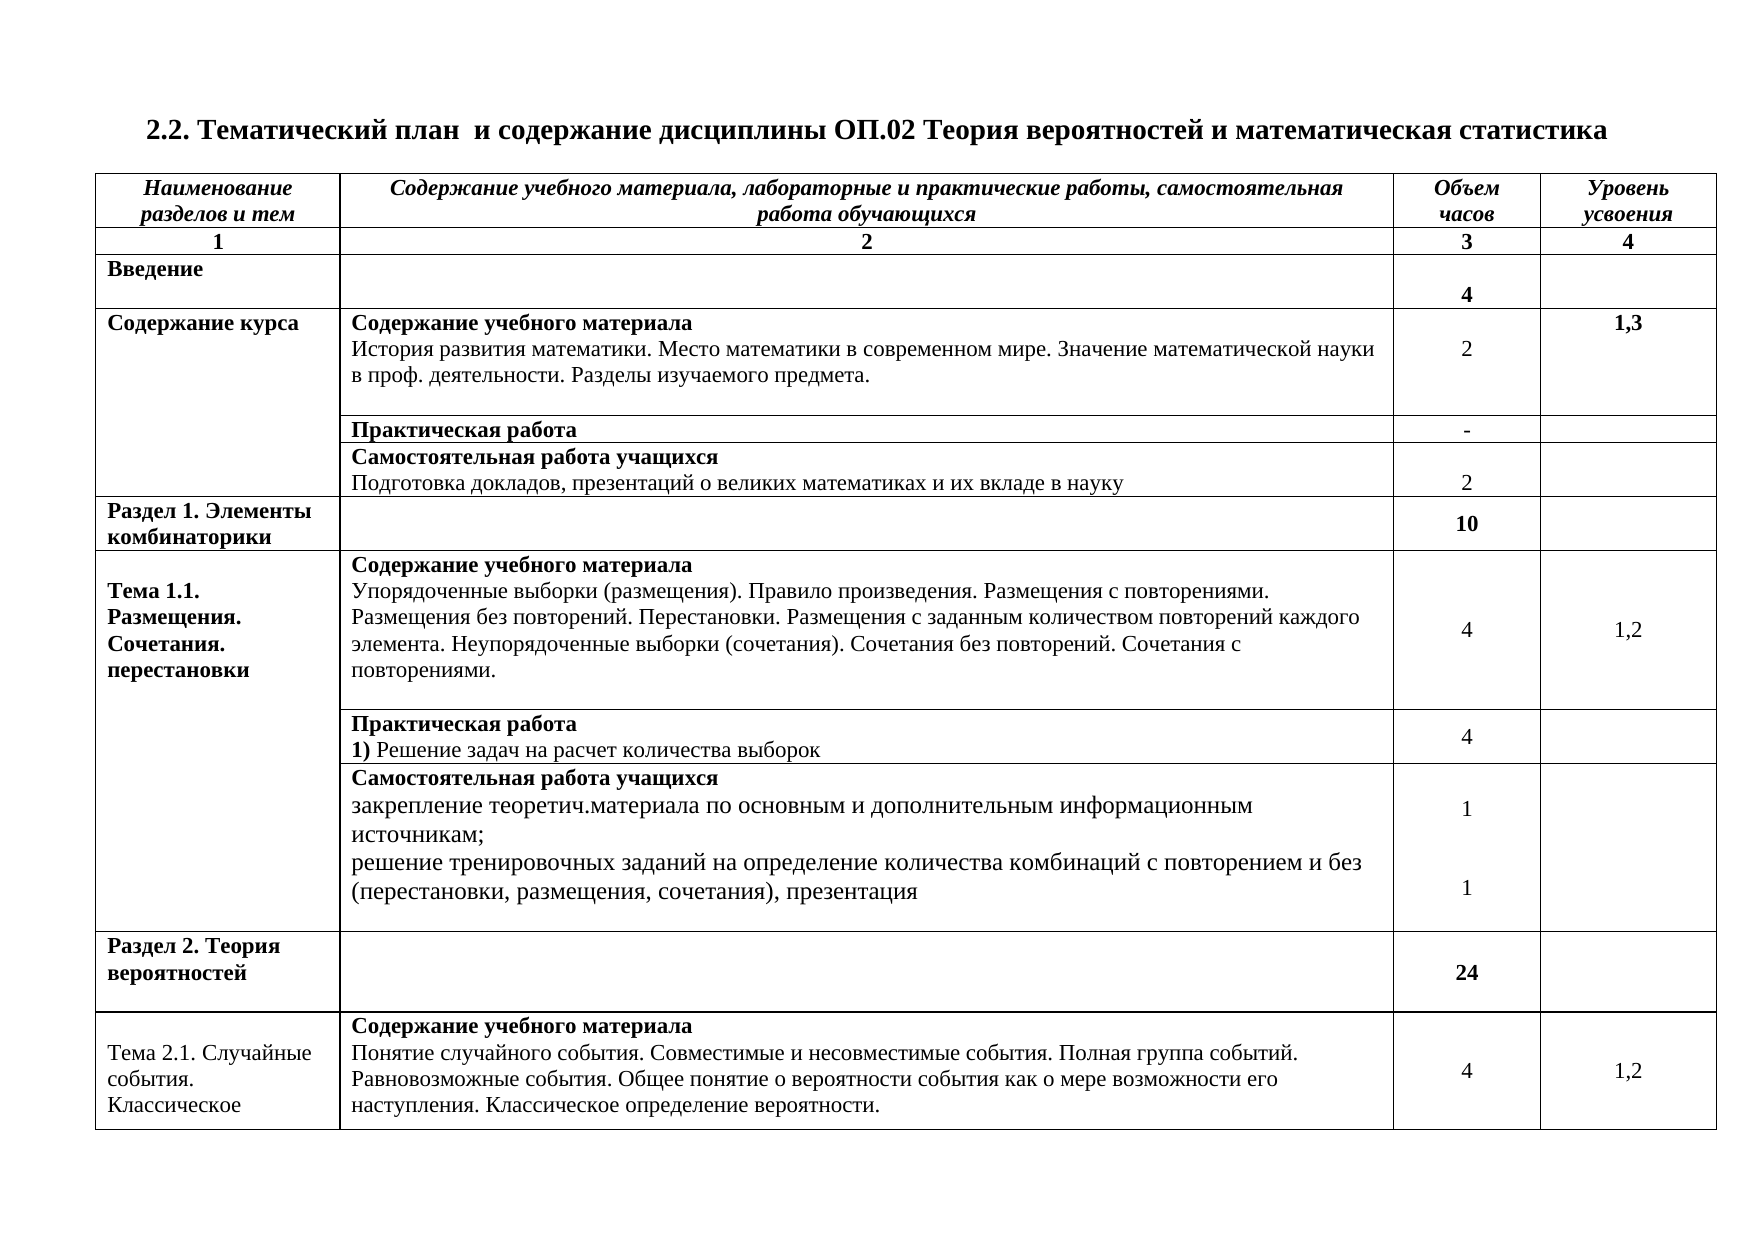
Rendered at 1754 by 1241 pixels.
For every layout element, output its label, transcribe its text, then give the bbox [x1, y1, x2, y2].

table_cell [1541, 443, 1716, 496]
table_cell - [1394, 416, 1540, 442]
table_cell 4 [1394, 1013, 1540, 1129]
table_cell Содержание учебного материала История развития математики. Место математики в современном мире. Значение математической науки в проф. деятельности. Разделы изучаемого предмета. [341, 309, 1393, 415]
table_cell 4 [1394, 710, 1540, 762]
table_cell [1541, 932, 1716, 1011]
table_cell [1541, 497, 1716, 549]
table_header Наименование разделов и тем [96, 174, 339, 227]
table_cell [341, 497, 1393, 549]
table_cell 1,2 [1541, 1013, 1716, 1129]
table_header Содержание учебного материала, лабораторные и практические работы, самостоятельная работа обучающихся [341, 174, 1393, 227]
table_cell Практическая работа 1) Решение задач на расчет количества выборок [341, 710, 1393, 762]
table_cell [341, 255, 1393, 308]
table_cell 1 [96, 228, 339, 254]
table_cell 4 [1394, 551, 1540, 709]
table_cell Самостоятельная работа учащихся Подготовка докладов, презентаций о великих математиках и их вкладе в науку [341, 443, 1393, 496]
table_cell 1,2 [1541, 551, 1716, 709]
table_header Уровень усвоения [1541, 174, 1716, 227]
table_cell 4 [1541, 228, 1716, 254]
table_cell [1541, 764, 1716, 931]
table_cell [1541, 255, 1716, 308]
table_cell 24 [1394, 932, 1540, 1011]
table_cell [341, 932, 1393, 1011]
table_cell 10 [1394, 497, 1540, 549]
table_cell Содержание учебного материала Понятие случайного события. Совместимые и несовместимые события. Полная группа событий. Равновозможные события. Общее понятие о вероятности события как о мере возможности его наступления. Классическое определение вероятности. [341, 1013, 1393, 1129]
table_cell 4 [1394, 255, 1540, 308]
table_cell Содержание учебного материала Упорядоченные выборки (размещения). Правило произведения. Размещения с повторениями. Размещения без повторений. Перестановки. Размещения с заданным количеством повторений каждого элемента. Неупорядоченные выборки (сочетания). Сочетания без повторений. Сочетания с повторениями. [341, 551, 1393, 709]
table_cell 3 [1394, 228, 1540, 254]
table_cell Самостоятельная работа учащихся закрепление теоретич.материала по основным и дополнительным информационным источникам; решение тренировочных заданий на определение количества комбинаций с повторением и без (перестановки, размещения, сочетания), презентация [341, 764, 1393, 931]
table_cell Раздел 2. Теория вероятностей [96, 932, 339, 1011]
table_cell 2 [1394, 443, 1540, 496]
table_cell Практическая работа [341, 416, 1393, 442]
table_cell Раздел 1. Элементы комбинаторики [96, 497, 339, 549]
table_cell 1,3 [1541, 309, 1716, 415]
table_cell Тема 1.1. Размещения. Сочетания. перестановки [96, 551, 339, 931]
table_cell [96, 1013, 339, 1129]
subtitle 2.2. Тематический план и содержание дисциплины ОП.02 Теория вероятностей и математическая статистика [118, 112, 1636, 146]
table_cell [1541, 710, 1716, 762]
table_cell 1 1 [1394, 764, 1540, 931]
table_cell Содержание курса [96, 309, 339, 496]
table_cell Введение [96, 255, 339, 308]
table_cell 2 [1394, 309, 1540, 415]
table_cell 2 [341, 228, 1393, 254]
table_cell [1541, 416, 1716, 442]
table_header Объем часов [1394, 174, 1540, 227]
